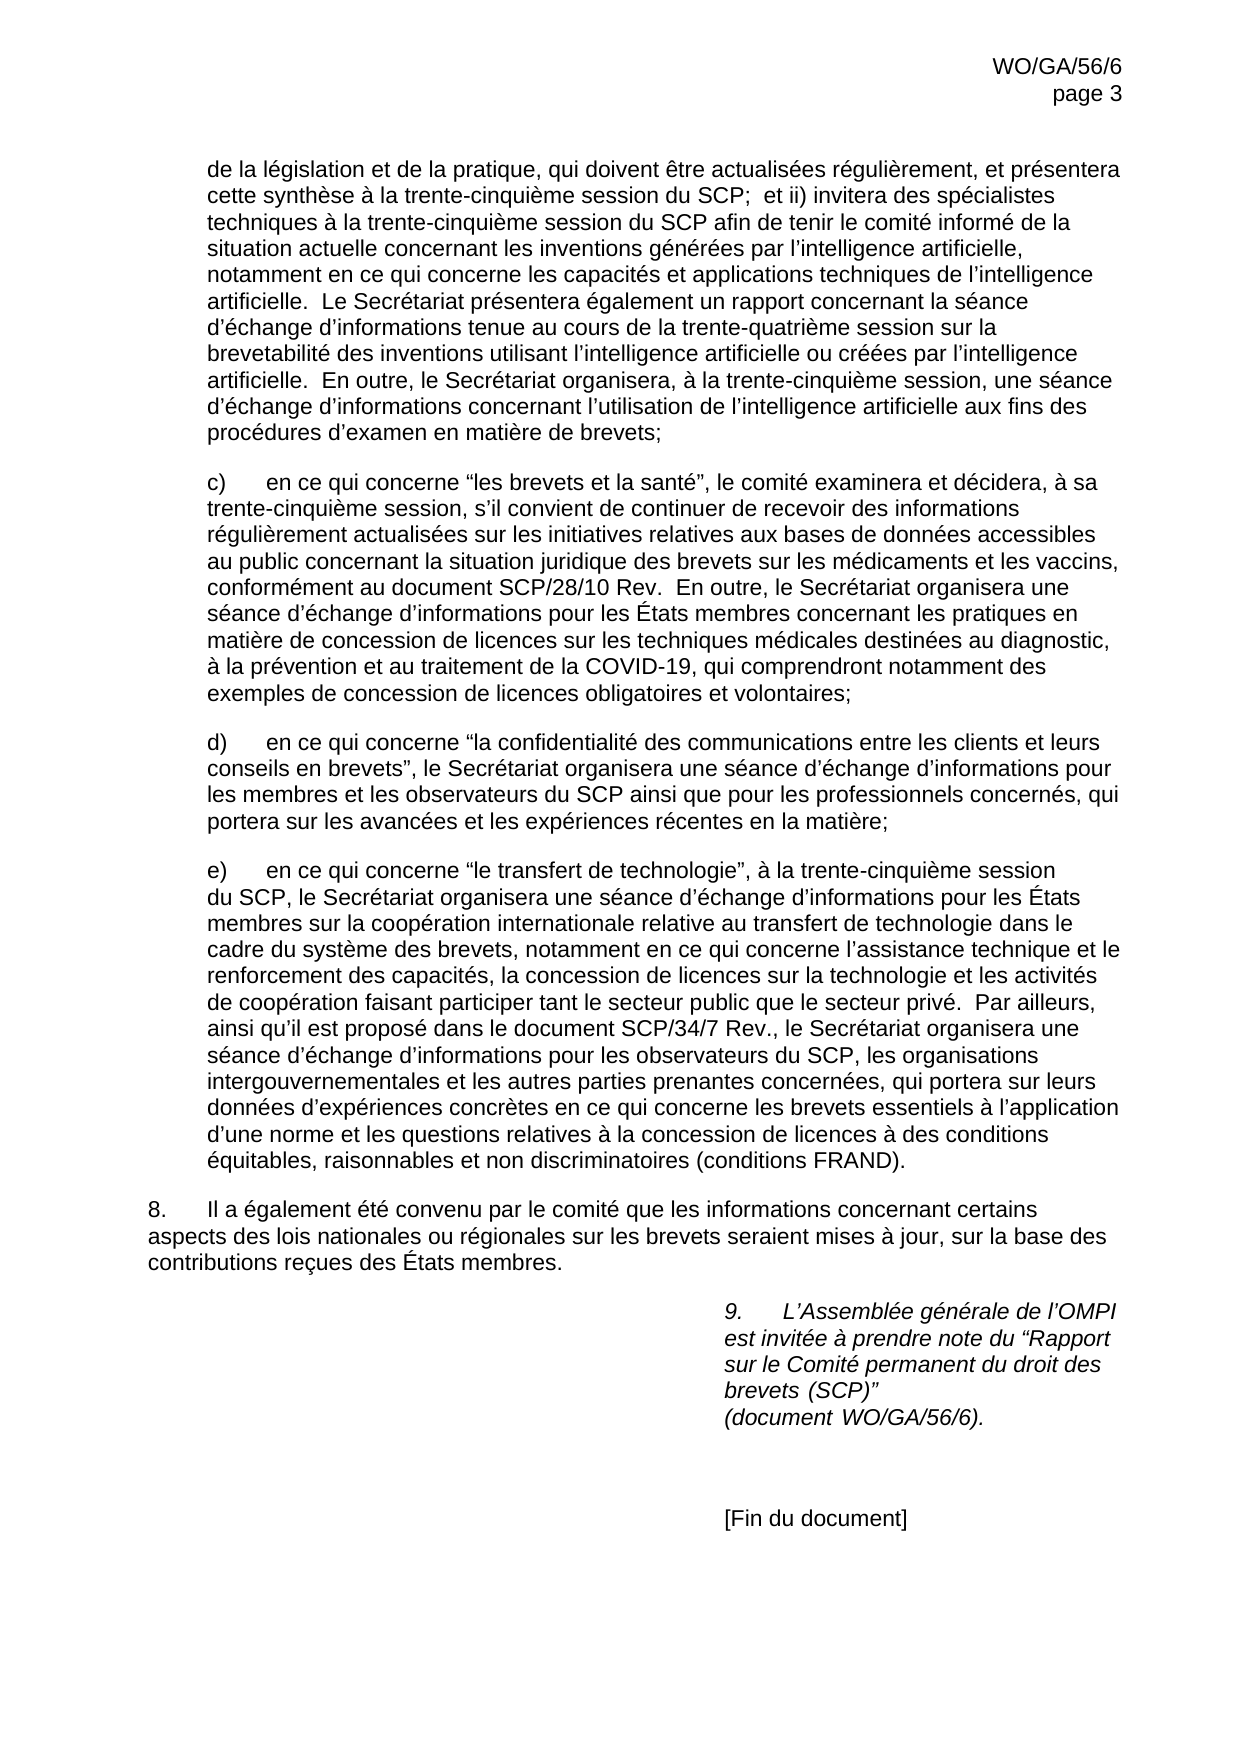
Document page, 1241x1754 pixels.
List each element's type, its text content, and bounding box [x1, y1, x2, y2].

text [Fin du document] [724, 1505, 1122, 1531]
list e) en ce qui concerne “le transfert de technologie”, à la trente-cinquième session du SCP, le Secrétariat organisera une séance d’échange d’informations pour les États membres sur la coopération internationale relative au transfert de technologie dans le cadre du système des brevets, notamment en ce qui concerne l’assistance technique et le renforcement des capacités, la concession de licences sur la technologie et les activités de coopération faisant participer tant le secteur public que le secteur privé. Par ailleurs, ainsi qu’il est proposé dans le document SCP/34/7 Rev., le Secrétariat organisera une séance d’échange d’informations pour les observateurs du SCP, les organisations intergouvernementales et les autres parties prenantes concernées, qui portera sur leurs données d’expériences concrètes en ce qui concerne les brevets essentiels à l’application d’une norme et les questions relatives à la concession de licences à des conditions équitables, raisonnables et non discriminatoires (conditions FRAND). [207, 857, 1122, 1173]
text L’Assemblée générale de l’OMPI est invitée à prendre note du “Rapport sur le Comité permanent du droit des brevets (SCP)” (document WO/GA/56/6). [724, 1298, 1122, 1430]
list c) en ce qui concerne “les brevets et la santé”, le comité examinera et décidera, à sa trente-cinquième session, s’il convient de continuer de recevoir des informations régulièrement actualisées sur les initiatives relatives aux bases de données accessibles au public concernant la situation juridique des brevets sur les médicaments et les vaccins, conformément au document SCP/28/10 Rev. En outre, le Secrétariat organisera une séance d’échange d’informations pour les États membres concernant les pratiques en matière de concession de licences sur les techniques médicales destinées au diagnostic, à la prévention et au traitement de la COVID-19, qui comprendront notamment des exemples de concession de licences obligatoires et volontaires; [207, 469, 1122, 706]
list d) en ce qui concerne “la confidentialité des communications entre les clients et leurs conseils en brevets”, le Secrétariat organisera une séance d’échange d’informations pour les membres et les observateurs du SCP ainsi que pour les professionnels concernés, qui portera sur les avancées et les expériences récentes en la matière; [207, 729, 1122, 834]
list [207, 156, 1122, 446]
text Il a également été convenu par le comité que les informations concernant certains aspects des lois nationales ou régionales sur les brevets seraient mises à jour, sur la base des contributions reçues des États membres. [148, 1196, 1122, 1275]
